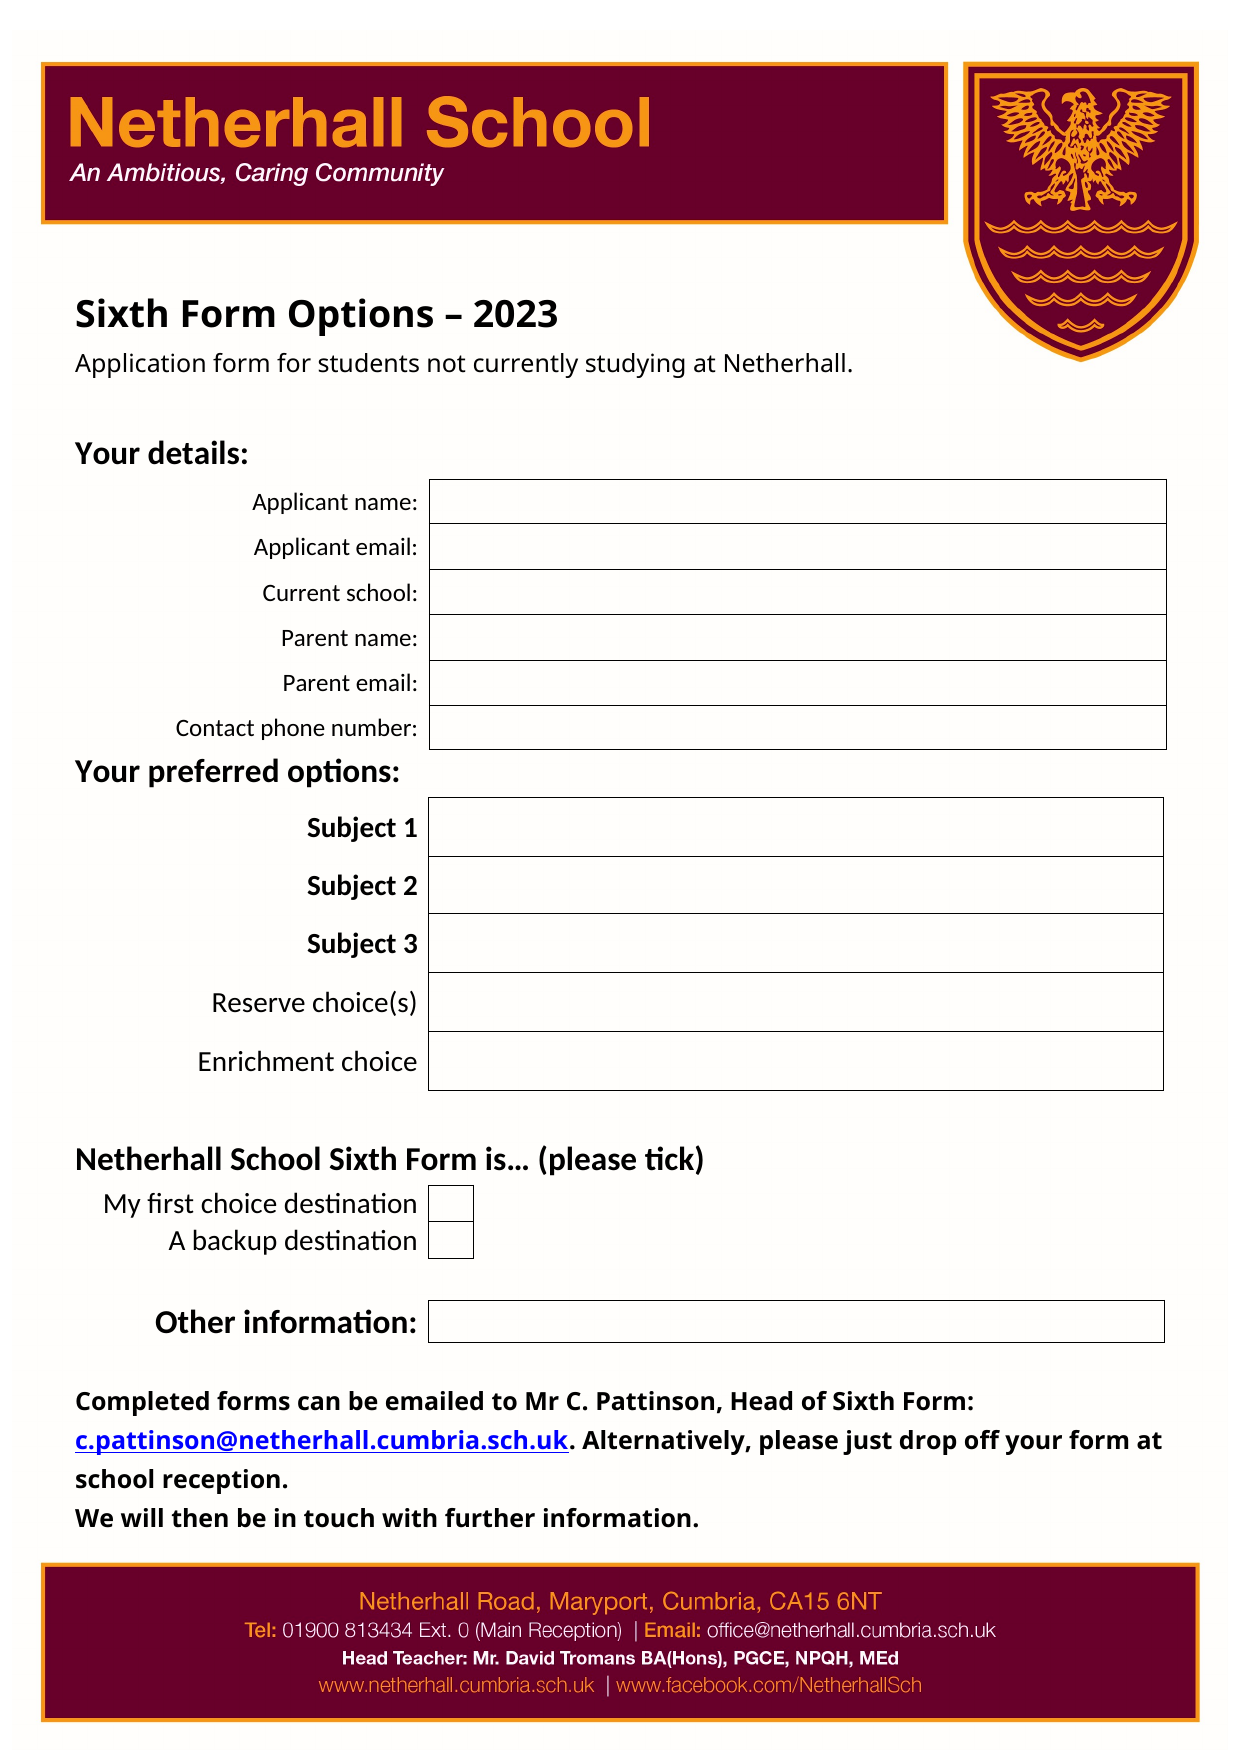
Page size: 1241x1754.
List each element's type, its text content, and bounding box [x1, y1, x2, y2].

text Sixth Form Options – 2023 [75, 287, 1165, 338]
table_cell [429, 973, 1163, 1031]
table_cell [429, 1222, 473, 1258]
table_header Other information: [75, 1300, 428, 1342]
table_cell Current school: [75, 569, 429, 614]
table_header Applicant name: [75, 479, 429, 523]
text Your details: [75, 432, 1165, 472]
table_cell [429, 914, 1163, 972]
table_cell [429, 1032, 1163, 1090]
table_cell Parent email: [75, 660, 429, 704]
picture [12, 30, 1228, 1750]
text Netherhall School Sixth Form is… (please tick) [75, 1138, 1165, 1178]
text Completed forms can be emailed to Mr C. Pattinson, Head of Sixth Form: c.pattinson@netherhall.cumbria.sch.uk. Alternatively, please just drop off your form at school reception. [75, 1383, 1165, 1496]
table_cell [430, 706, 1166, 749]
table_cell Subject 2 [75, 856, 428, 913]
text Your preferred options: [75, 750, 1165, 791]
table_cell Applicant email: [75, 523, 429, 569]
table_cell Enrichment choice [75, 1031, 428, 1090]
table_cell Subject 3 [75, 913, 428, 972]
table_header [429, 1186, 473, 1221]
table_header [429, 1301, 1164, 1342]
table_cell Contact phone number: [75, 705, 429, 749]
table_cell Reserve choice(s) [75, 972, 428, 1031]
table_header [430, 480, 1166, 523]
table_cell [430, 615, 1166, 660]
table_cell [430, 570, 1166, 614]
table_cell [429, 857, 1163, 913]
text We will then be in touch with further information. [75, 1501, 1165, 1535]
table_cell [430, 524, 1166, 569]
table_cell Parent name: [75, 614, 429, 660]
table_cell A backup destination [75, 1221, 428, 1258]
table_header Subject 1 [75, 797, 428, 856]
table_header My first choice destination [75, 1185, 428, 1221]
table_header [429, 798, 1163, 856]
text Application form for students not currently studying at Netherhall. [75, 346, 1165, 380]
table_cell [430, 661, 1166, 704]
